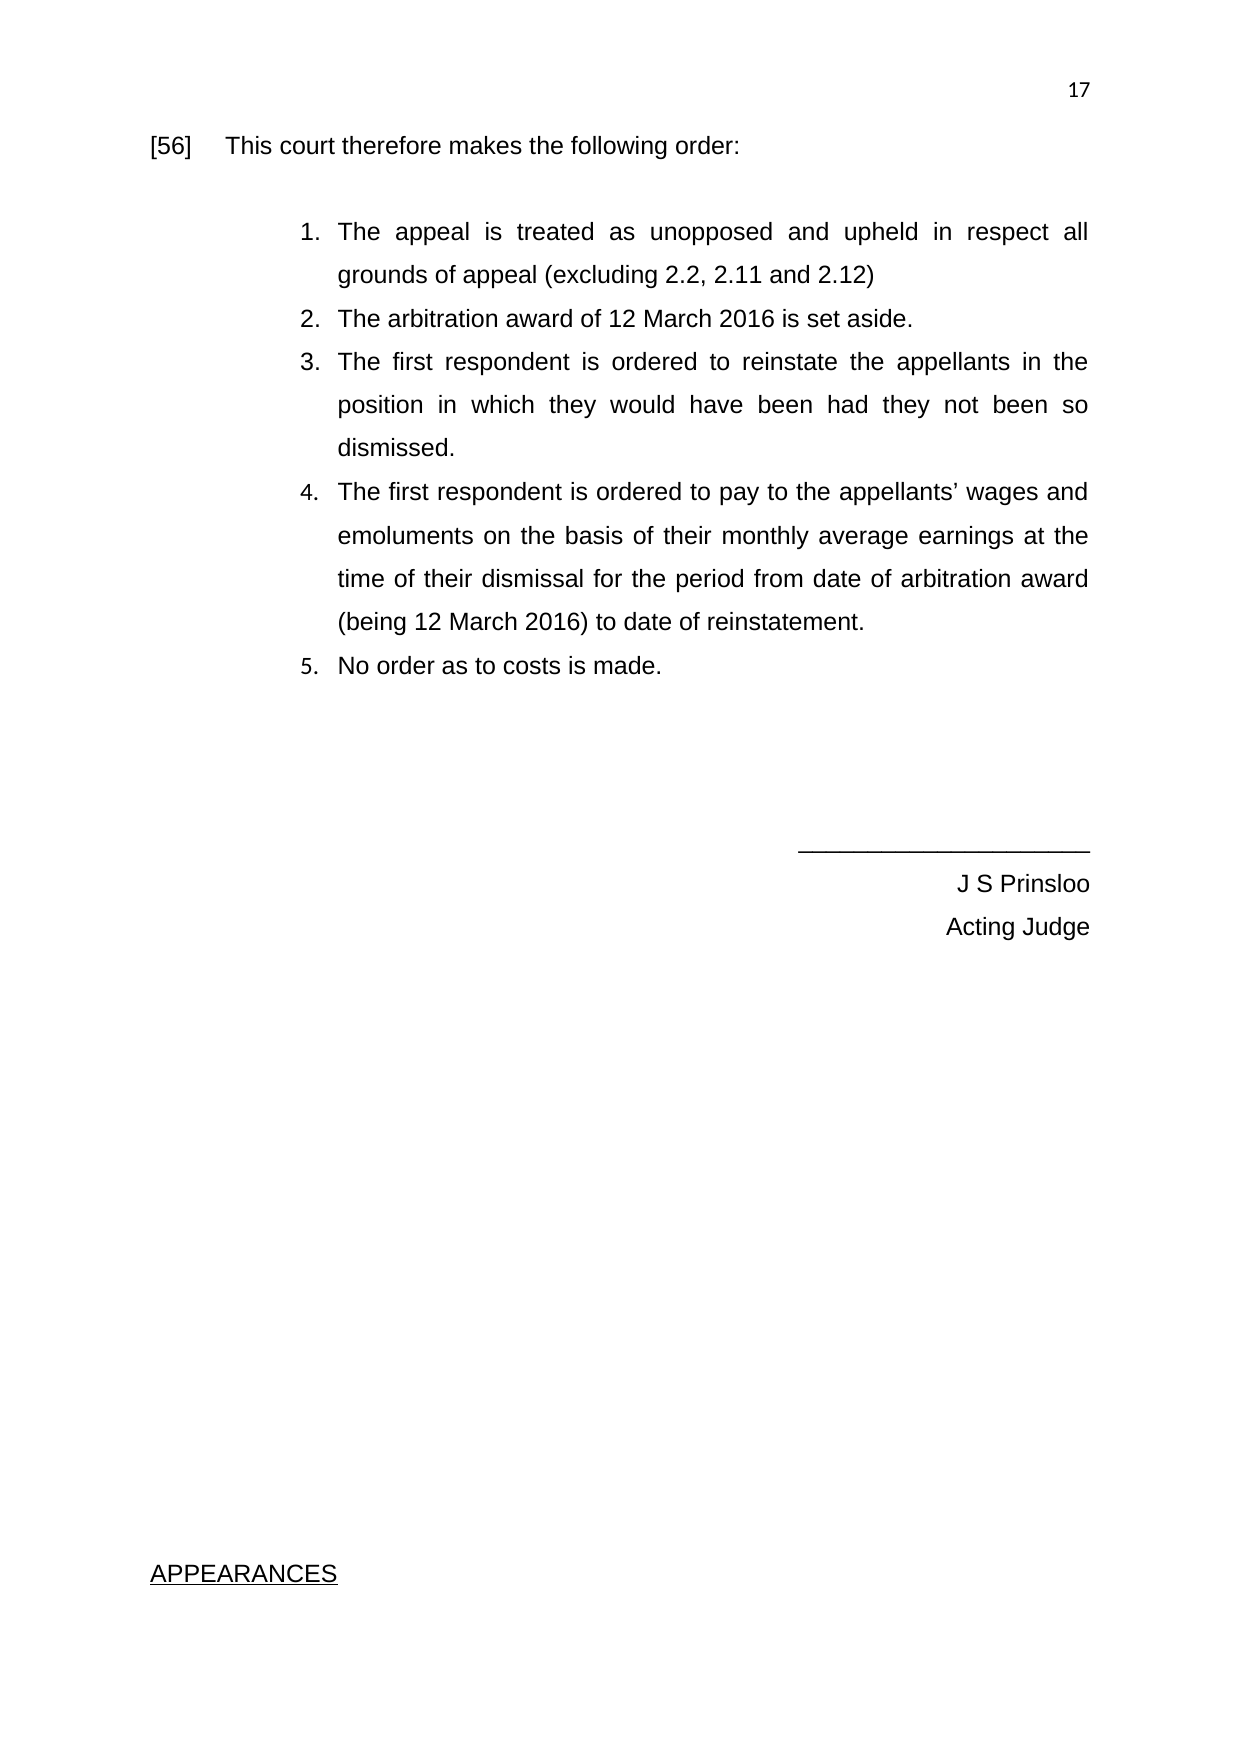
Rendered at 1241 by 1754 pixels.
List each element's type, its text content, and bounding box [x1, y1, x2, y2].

list The arbitration award of 12 March 2016 is set aside. [300, 303, 1090, 332]
list No order as to costs is made. [300, 650, 1090, 681]
text Acting Judge [150, 912, 1090, 940]
text J S Prinsloo [150, 868, 1090, 897]
list The first respondent is ordered to reinstate the appellants in the position in which they would have been had they not been so dismissed. [300, 347, 1090, 462]
text _____________________ [150, 825, 1090, 854]
text [56] This court therefore makes the following order: [150, 131, 1090, 160]
text APPEARANCES [150, 1558, 1090, 1587]
list The first respondent is ordered to pay to the appellants’ wages and emoluments on the basis of their monthly average earnings at the time of their dismissal for the period from date of arbitration award (being 12 March 2016) to date of reinstatement. [300, 476, 1090, 636]
list The appeal is treated as unopposed and upheld in respect all grounds of appeal (excluding 2.2, 2.11 and 2.12) [300, 217, 1090, 289]
